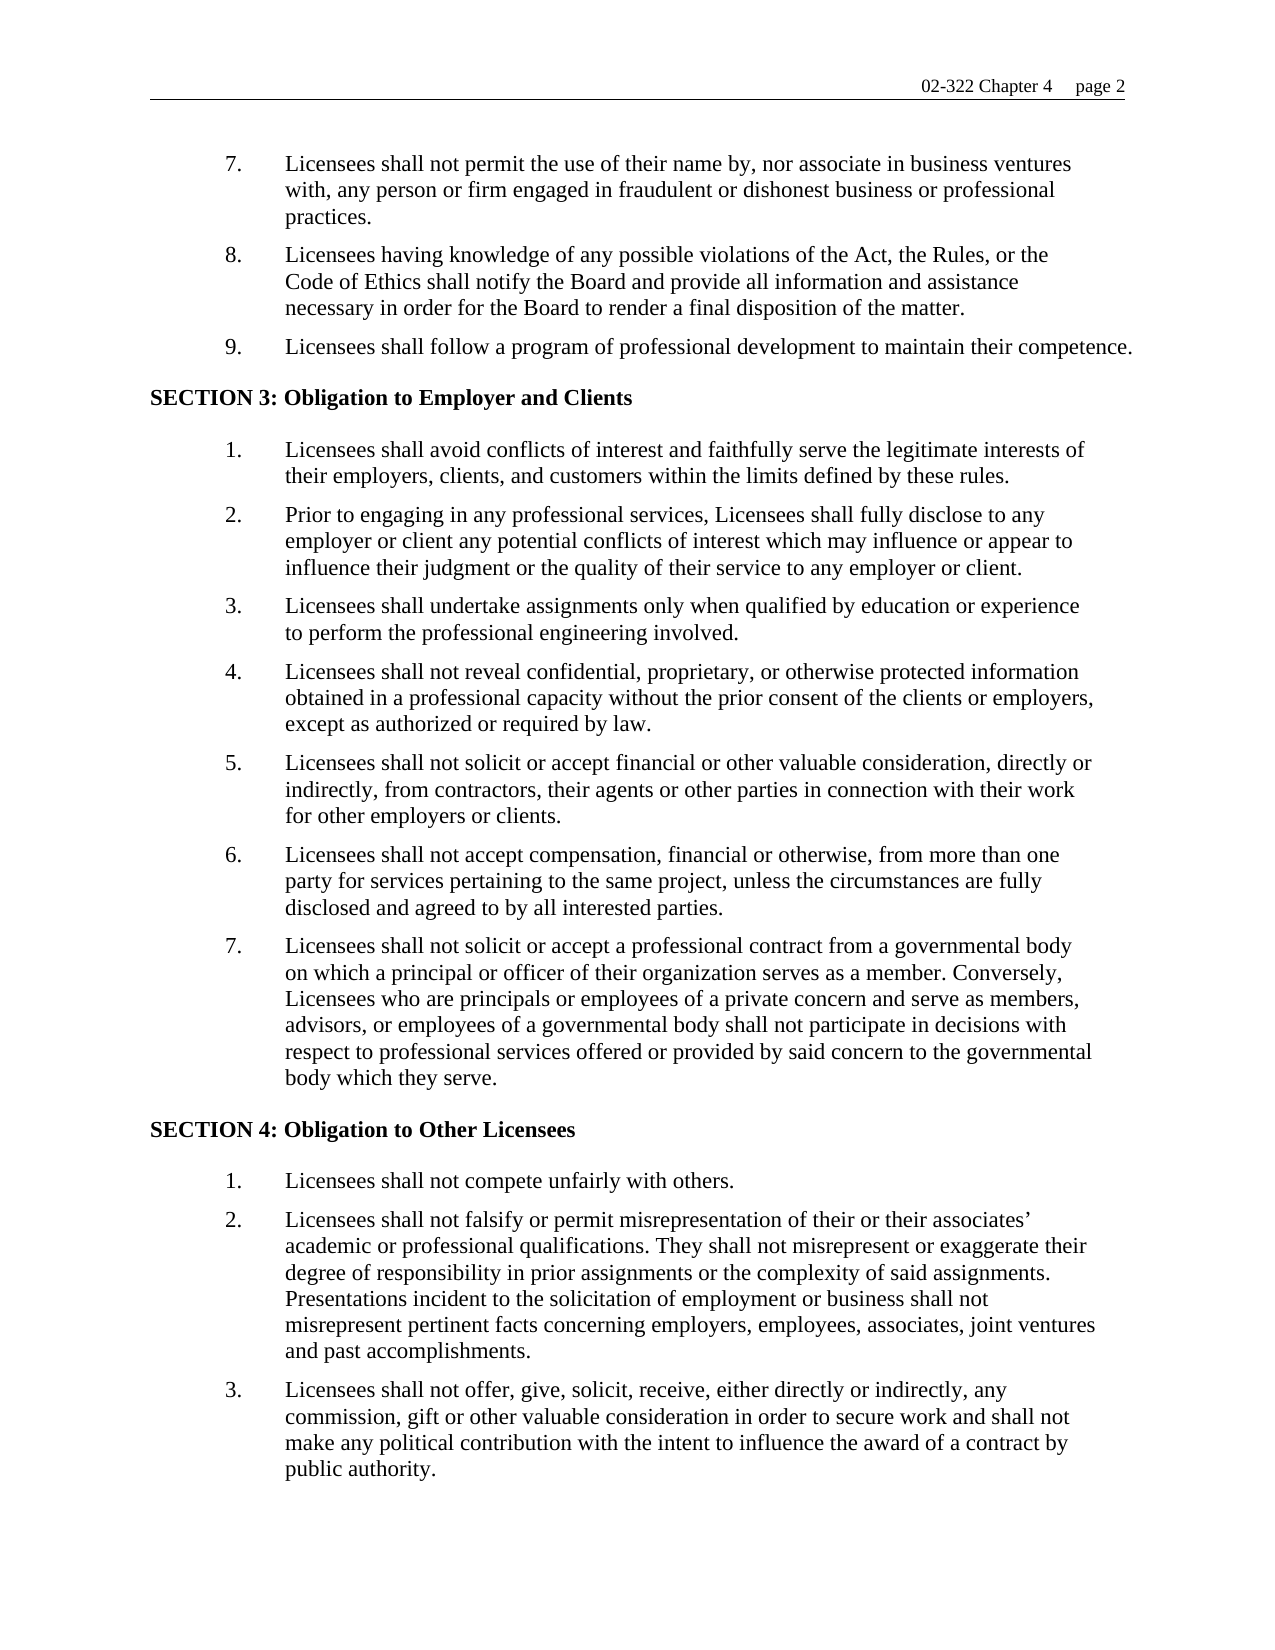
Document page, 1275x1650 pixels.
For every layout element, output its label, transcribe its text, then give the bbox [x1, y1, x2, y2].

list 5. Licensees shall not solicit or accept financial or other valuable consideration, directly or indirectly, from contractors, their agents or other parties in connection with their work for other employers or clients. [225, 749, 1097, 828]
list 2. Licensees shall not falsify or permit misrepresentation of their or their associates’ academic or professional qualifications. They shall not misrepresent or exaggerate their degree of responsibility in prior assignments or the complexity of said assignments. Presentations incident to the solicitation of employment or business shall not misrepresent pertinent facts concerning employers, employees, associates, joint ventures and past accomplishments. [225, 1206, 1097, 1364]
text SECTION 4: Obligation to Other Licensees [150, 1116, 1097, 1142]
list 3. Licensees shall undertake assignments only when qualified by education or experience to perform the professional engineering involved. [225, 593, 1097, 645]
list 6. Licensees shall not accept compensation, financial or otherwise, from more than one party for services pertaining to the same project, unless the circumstances are fully disclosed and agreed to by all interested parties. [225, 841, 1097, 920]
list 8. Licensees having knowledge of any possible violations of the Act, the Rules, or the Code of Ethics shall notify the Board and provide all information and assistance necessary in order for the Board to render a final disposition of the matter. [225, 242, 1097, 321]
text SECTION 3: Obligation to Employer and Clients [150, 384, 1097, 411]
list 1. Licensees shall avoid conflicts of interest and faithfully serve the legitimate interests of their employers, clients, and customers within the limits defined by these rules. [225, 436, 1097, 488]
list 9. Licensees shall follow a program of professional development to maintain their competence. [225, 333, 1144, 359]
list 3. Licensees shall not offer, give, solicit, receive, either directly or indirectly, any commission, gift or other valuable consideration in order to secure work and shall not make any political contribution with the intent to influence the award of a contract by public authority. [225, 1376, 1097, 1482]
list 7. Licensees shall not permit the use of their name by, nor associate in business ventures with, any person or firm engaged in fraudulent or dishonest business or professional practices. [225, 150, 1097, 229]
list 2. Prior to engaging in any professional services, Licensees shall fully disclose to any employer or client any potential conflicts of interest which may influence or appear to influence their judgment or the quality of their service to any employer or client. [225, 501, 1097, 580]
list 4. Licensees shall not reveal confidential, proprietary, or otherwise protected information obtained in a professional capacity without the prior consent of the clients or employers, except as authorized or required by law. [225, 658, 1097, 737]
list 7. Licensees shall not solicit or accept a professional contract from a governmental body on which a principal or officer of their organization serves as a member. Conversely, Licensees who are principals or employees of a private concern and serve as members, advisors, or employees of a governmental body shall not participate in decisions with respect to professional services offered or provided by said concern to the governmental body which they serve. [225, 932, 1097, 1091]
list 1. Licensees shall not compete unfairly with others. [225, 1167, 1097, 1193]
